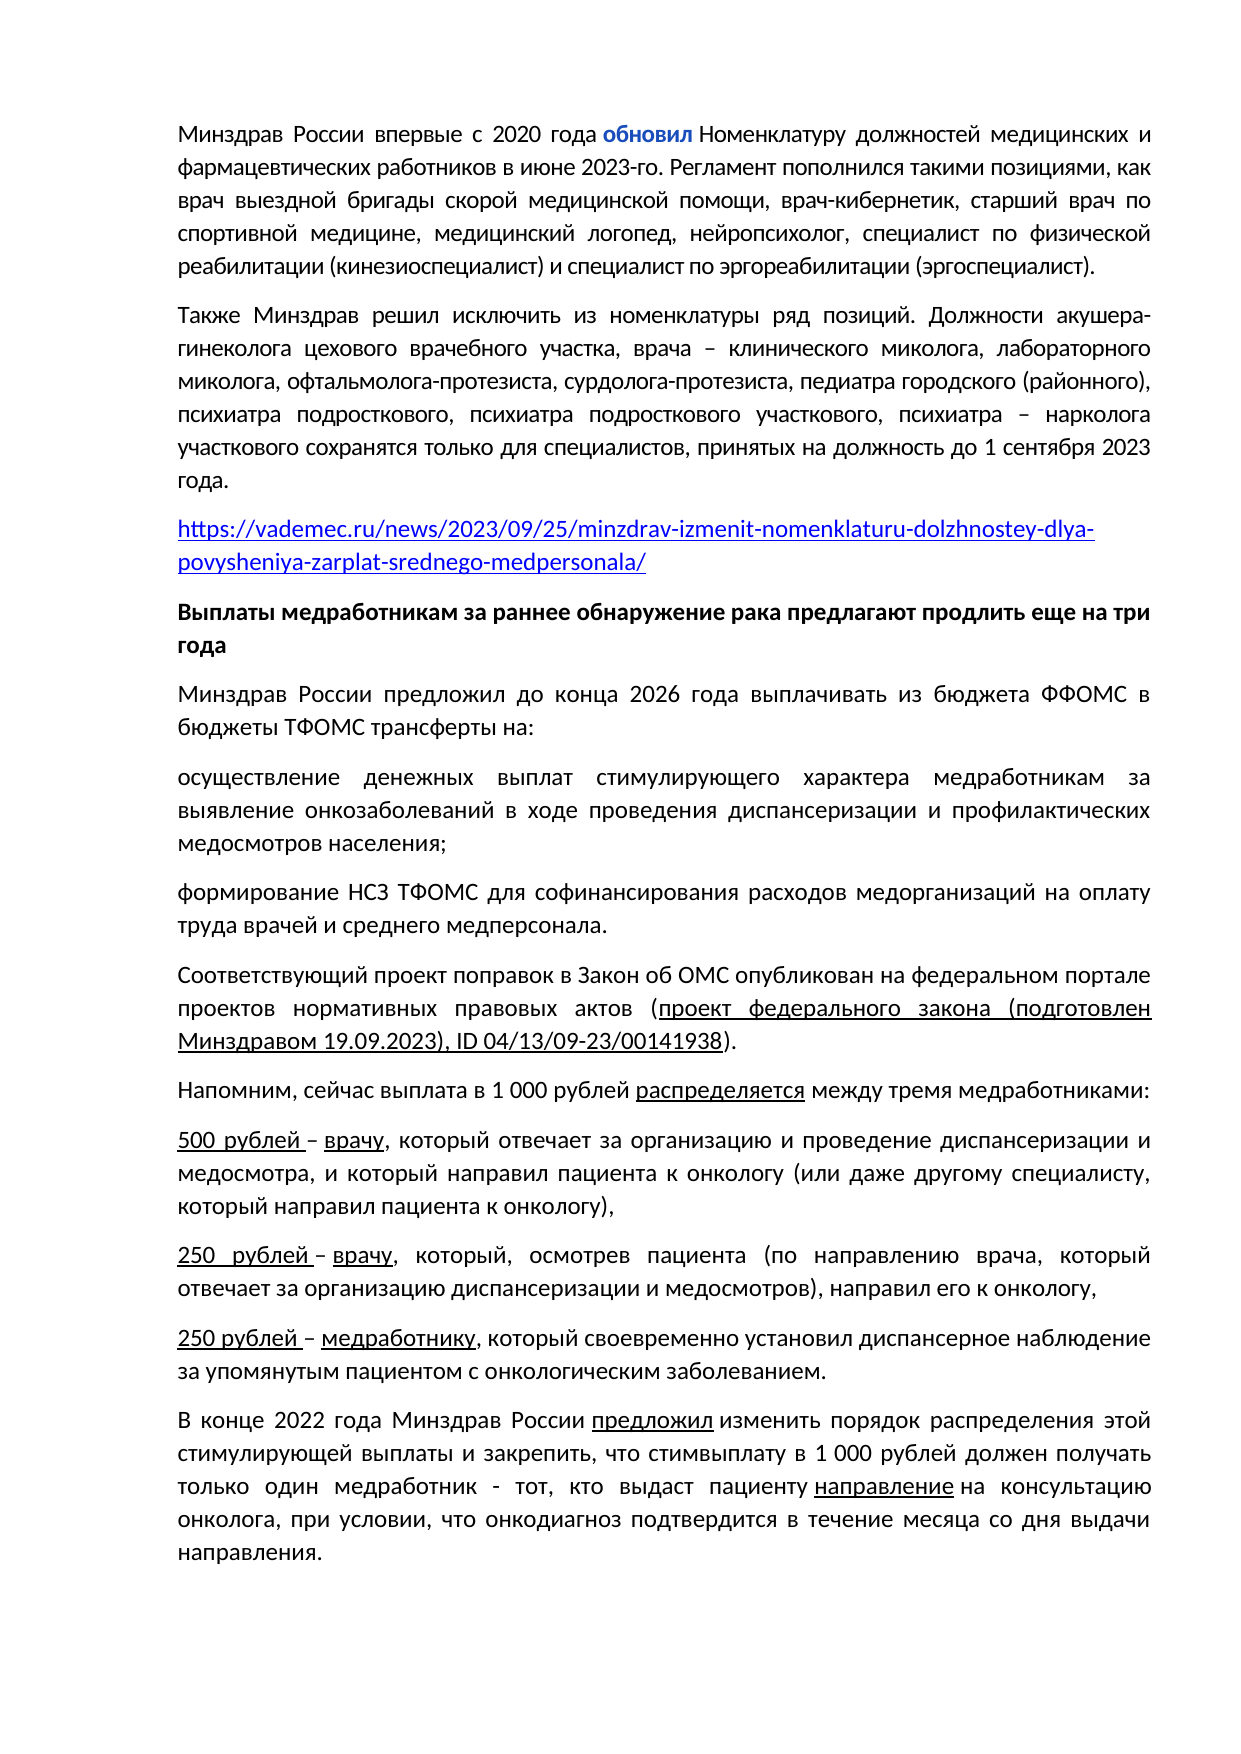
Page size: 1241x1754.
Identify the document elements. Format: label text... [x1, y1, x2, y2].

text Напомним, сейчас выплата в 1 000 рублей распределяется между тремя медработниками: [177, 1074, 1152, 1105]
text Минздрав России предложил до конца 2026 года выплачивать из бюджета ФФОМС в бюджеты ТФОМС трансферты на: [177, 678, 1152, 742]
text Минздрав России впервые с 2020 года обновил Номенклатуру должностей медицинских и фармацевтических работников в июне 2023-го. Регламент пополнился такими позициями, как врач выездной бригады скорой медицинской помощи, врач-кибернетик, старший врач по спортивной медицине, медицинский логопед, нейропсихолог, специалист по физической реабилитации (кинезиоспециалист) и специалист по эргореабилитации (эргоспециалист). [177, 118, 1152, 280]
text осуществление денежных выплат стимулирующего характера медработникам за выявление онкозаболеваний в ходе проведения диспансеризации и профилактических медосмотров населения; [177, 761, 1152, 857]
text В конце 2022 года Минздрав России предложил изменить порядок распределения этой стимулирующей выплаты и закрепить, что стимвыплату в 1 000 рублей должен получать только один медработник - тот, кто выдаст пациенту направление на консультацию онколога, при условии, что онкодиагноз подтвердится в течение месяца со дня выдачи направления. [177, 1404, 1152, 1567]
text формирование НСЗ ТФОМС для софинансирования расходов медорганизаций на оплату труда врачей и среднего медперсонала. [177, 876, 1152, 940]
text 500 рублей – врачу, который отвечает за организацию и проведение диспансеризации и медосмотра, и который направил пациента к онкологу (или даже другому специалисту, который направил пациента к онкологу), [177, 1124, 1152, 1220]
text Соответствующий проект поправок в Закон об ОМС опубликован на федеральном портале проектов нормативных правовых актов (проект федерального закона (подготовлен Минздравом 19.09.2023), ID 04/13/09-23/00141938). [177, 959, 1152, 1055]
text 250 рублей – медработнику, который своевременно установил диспансерное наблюдение за упомянутым пациентом с онкологическим заболеванием. [177, 1322, 1152, 1385]
text Выплаты медработникам за раннее обнаружение рака предлагают продлить еще на три года [177, 596, 1152, 659]
text 250 рублей – врачу, который, осмотрев пациента (по направлению врача, который отвечает за организацию диспансеризации и медосмотров), направил его к онкологу, [177, 1239, 1152, 1303]
text Также Минздрав решил исключить из номенклатуры ряд позиций. Должности акушера-гинеколога цехового врачебного участка, врача – клинического миколога, лабораторного миколога, офтальмолога-протезиста, сурдолога-протезиста, педиатра городского (районного), психиатра подросткового, психиатра подросткового участкового, психиатра – нарколога участкового сохранятся только для специалистов, принятых на должность до 1 сентября 2023 года. [177, 299, 1152, 494]
text https://vademec.ru/news/2023/09/25/minzdrav-izmenit-nomenklaturu-dolzhnostey-dlya-povysheniya-zarplat-srednego-medpersonala/ [177, 513, 1152, 577]
